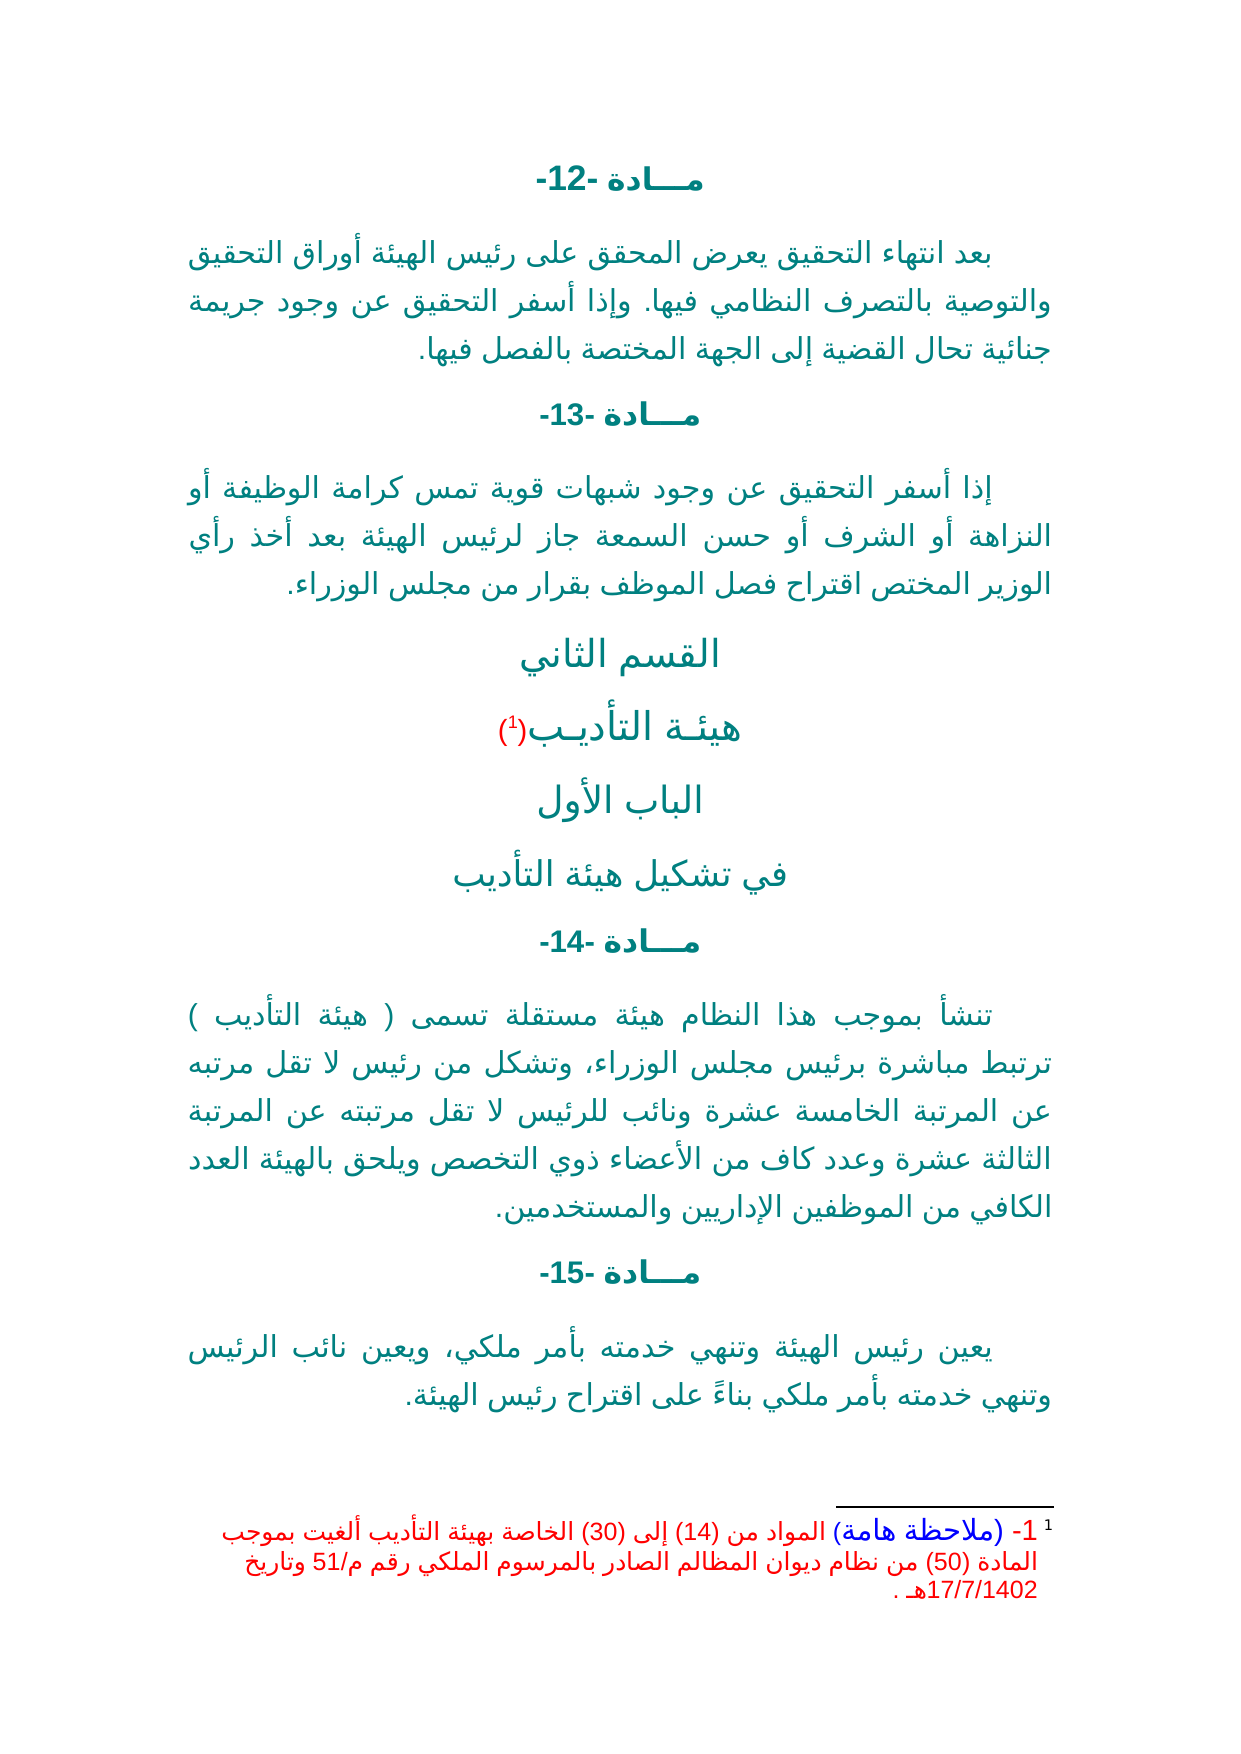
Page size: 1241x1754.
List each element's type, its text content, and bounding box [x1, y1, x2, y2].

text مـــادة -15- [187, 1244, 1053, 1294]
text مـــادة -12- [187, 150, 1053, 200]
text تنشأ بموجب هذا النظام هيئة مستقلة تسمى ( هيئة التأديب ) ترتبط مباشرة برئيس مجلس الوزراء، وتشكل من رئيس لا تقل مرتبه عن المرتبة الخامسة عشرة ونائب للرئيس لا تقل مرتبته عن المرتبة الثالثة عشرة وعدد كاف من الأعضاء ذوي التخصص ويلحق بالهيئة العدد الكافي من الموظفين الإداريين والمستخدمين. [187, 987, 1053, 1227]
text إذا أسفر التحقيق عن وجود شبهات قوية تمس كرامة الوظيفة أو النزاهة أو الشرف أو حسن السمعة جاز لرئيس الهيئة بعد أخذ رأي الوزير المختص اقتراح فصل الموظف بقرار من مجلس الوزراء. [187, 460, 1053, 604]
text في تشكيل هيئة التأديب [187, 848, 1053, 896]
text مـــادة -13- [187, 385, 1053, 435]
text هيئـة التأديـب() [187, 702, 1053, 750]
text مـــادة -14- [187, 912, 1053, 962]
text يعين رئيس الهيئة وتنهي خدمته بأمر ملكي، ويعين نائب الرئيس وتنهي خدمته بأمر ملكي بناءً على اقتراح رئيس الهيئة. [187, 1319, 1053, 1414]
text بعد انتهاء التحقيق يعرض المحقق على رئيس الهيئة أوراق التحقيق والتوصية بالتصرف النظامي فيها. وإذا أسفر التحقيق عن وجود جريمة جنائية تحال القضية إلى الجهة المختصة بالفصل فيها. [187, 225, 1053, 369]
text القسم الثاني [187, 629, 1053, 677]
text الباب الأول [187, 775, 1053, 823]
